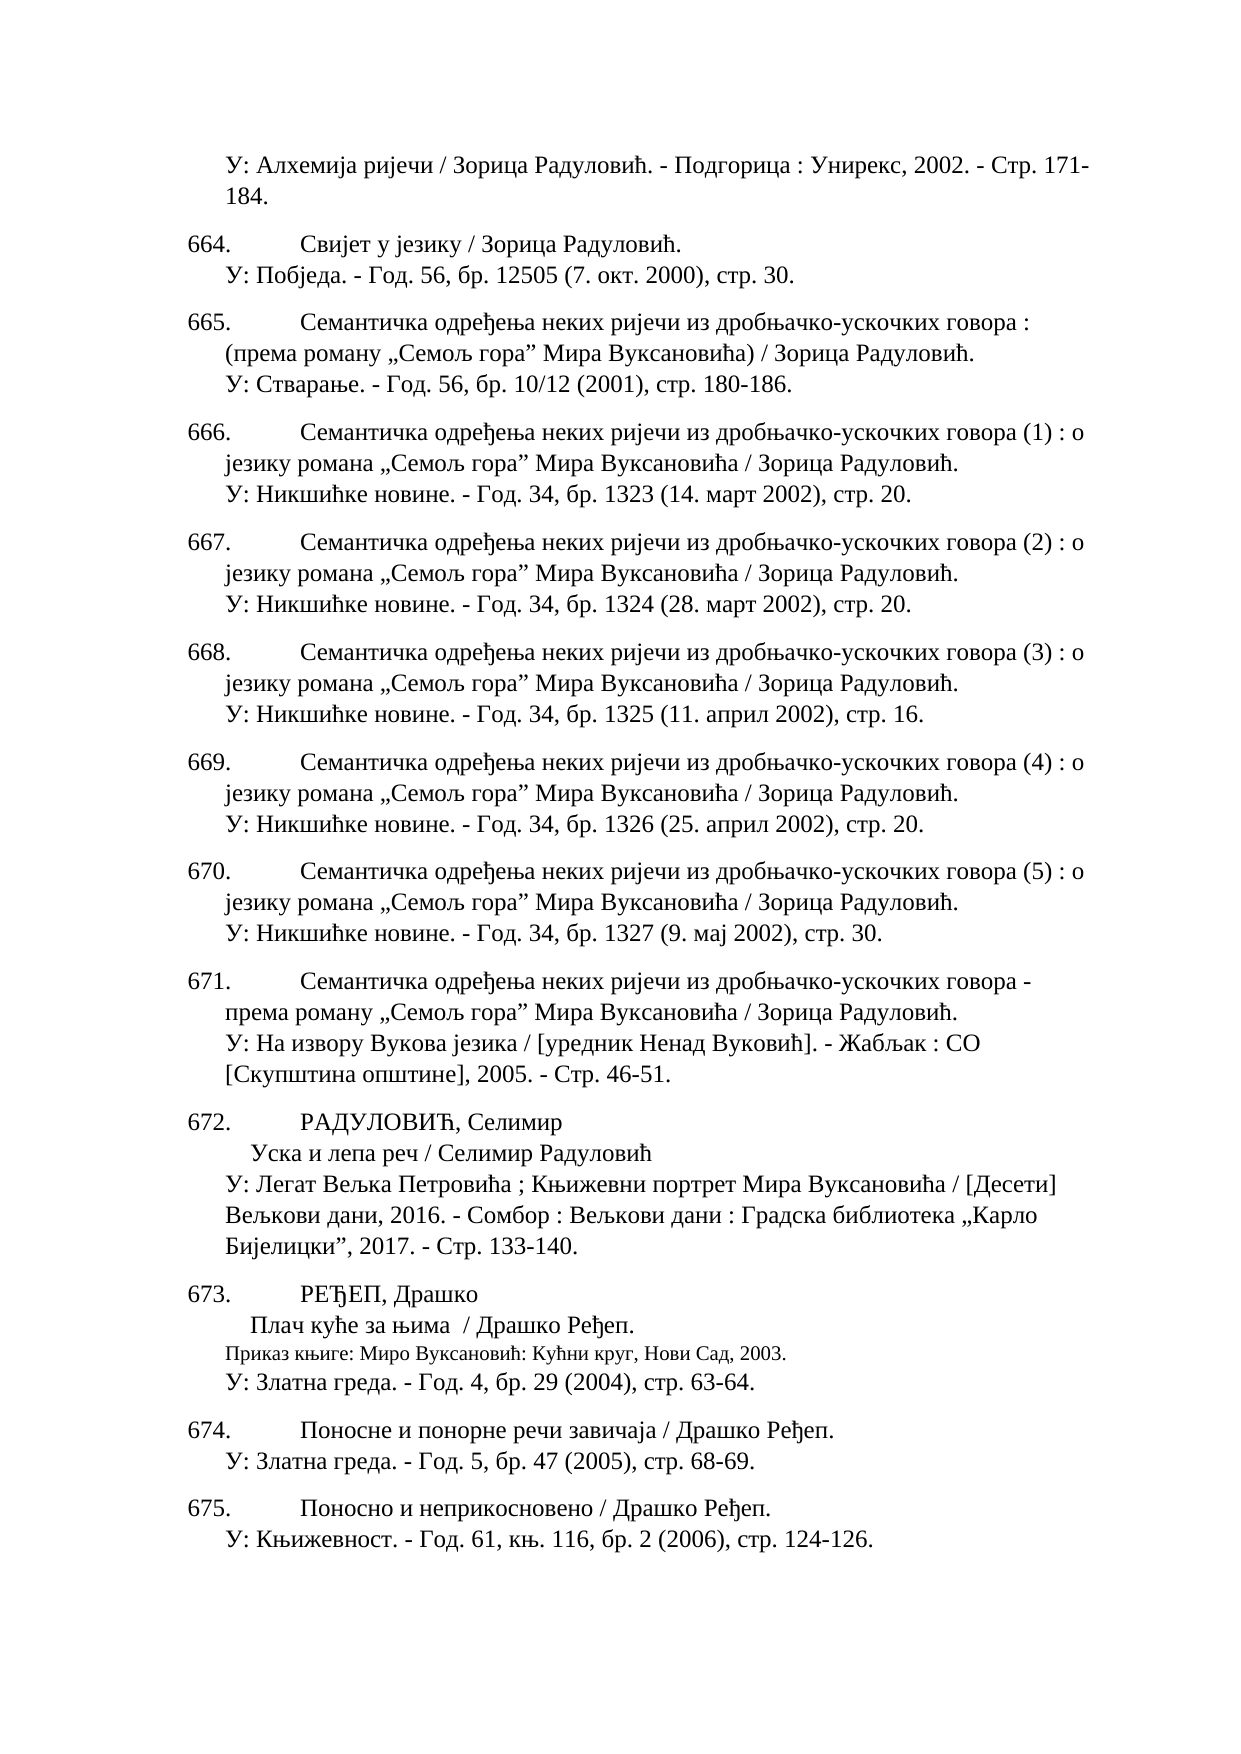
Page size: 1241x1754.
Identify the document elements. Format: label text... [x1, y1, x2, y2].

text РАДУЛОВИЋ, Селимир Уска и лепа реч / Селимир Радуловић У: Легат Вељка Петровића ; Књижевни портрет Мира Вуксановића / [Десети] Вељкови дани, 2016. - Сомбор : Вељкови дани : Градска библиотека „Карло Бијелицки”, 2017. - Стр. 133-140. [187, 1107, 1090, 1260]
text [187, 150, 1090, 210]
text РЕЂЕП, Драшко Плач куће за њима / Драшко Ређеп. Приказ књиге: Миро Вуксановић: Кућни круг, Нови Сад, 2003. У: Златна греда. - Год. 4, бр. 29 (2004), стр. 63-64. [187, 1279, 1090, 1396]
text Семантичка одређења неких ријечи из дробњачко-ускочких говора - према роману „Семољ гора” Мира Вуксановића / Зорица Радуловић. У: На извору Вукова језика / [уредник Ненад Вуковић]. - Жабљак : СО [Скупштина општине], 2005. - Стр. 46-51. [187, 966, 1090, 1088]
text Семантичка одређења неких ријечи из дробњачко-ускочких говора (4) : о језику романа „Семољ гора” Мира Вуксановића / Зорица Радуловић. У: Никшићке новине. - Год. 34, бр. 1326 (25. април 2002), стр. 20. [187, 747, 1090, 837]
text Семантичка одређења неких ријечи из дробњачко-ускочких говора (1) : о језику романа „Семољ гора” Мира Вуксановића / Зорица Радуловић. У: Никшићке новине. - Год. 34, бр. 1323 (14. март 2002), стр. 20. [187, 417, 1090, 508]
text Семантичка одређења неких ријечи из дробњачко-ускочких говора : (према роману „Семољ гора” Мира Вуксановића) / Зорица Радуловић. У: Стварање. - Год. 56, бр. 10/12 (2001), стр. 180-186. [187, 307, 1090, 398]
text Семантичка одређења неких ријечи из дробњачко-ускочких говора (2) : о језику романа „Семољ гора” Мира Вуксановића / Зорица Радуловић. У: Никшићке новине. - Год. 34, бр. 1324 (28. март 2002), стр. 20. [187, 527, 1090, 618]
text Семантичка одређења неких ријечи из дробњачко-ускочких говора (3) : о језику романа „Семољ гора” Мира Вуксановића / Зорица Радуловић. У: Никшићке новине. - Год. 34, бр. 1325 (11. април 2002), стр. 16. [187, 637, 1090, 728]
text Поносно и неприкосновено / Драшко Ређеп. У: Књижевност. - Год. 61, књ. 116, бр. 2 (2006), стр. 124-126. [187, 1493, 1090, 1553]
text Свијет у језику / Зорица Радуловић. У: Побједа. - Год. 56, бр. 12505 (7. окт. 2000), стр. 30. [187, 229, 1090, 288]
text Поносне и понорне речи завичаја / Драшко Ређеп. У: Златна греда. - Год. 5, бр. 47 (2005), стр. 68-69. [187, 1415, 1090, 1474]
text Семантичка одређења неких ријечи из дробњачко-ускочких говора (5) : о језику романа „Семољ гора” Мира Вуксановића / Зорица Радуловић. У: Никшићке новине. - Год. 34, бр. 1327 (9. мај 2002), стр. 30. [187, 856, 1090, 947]
